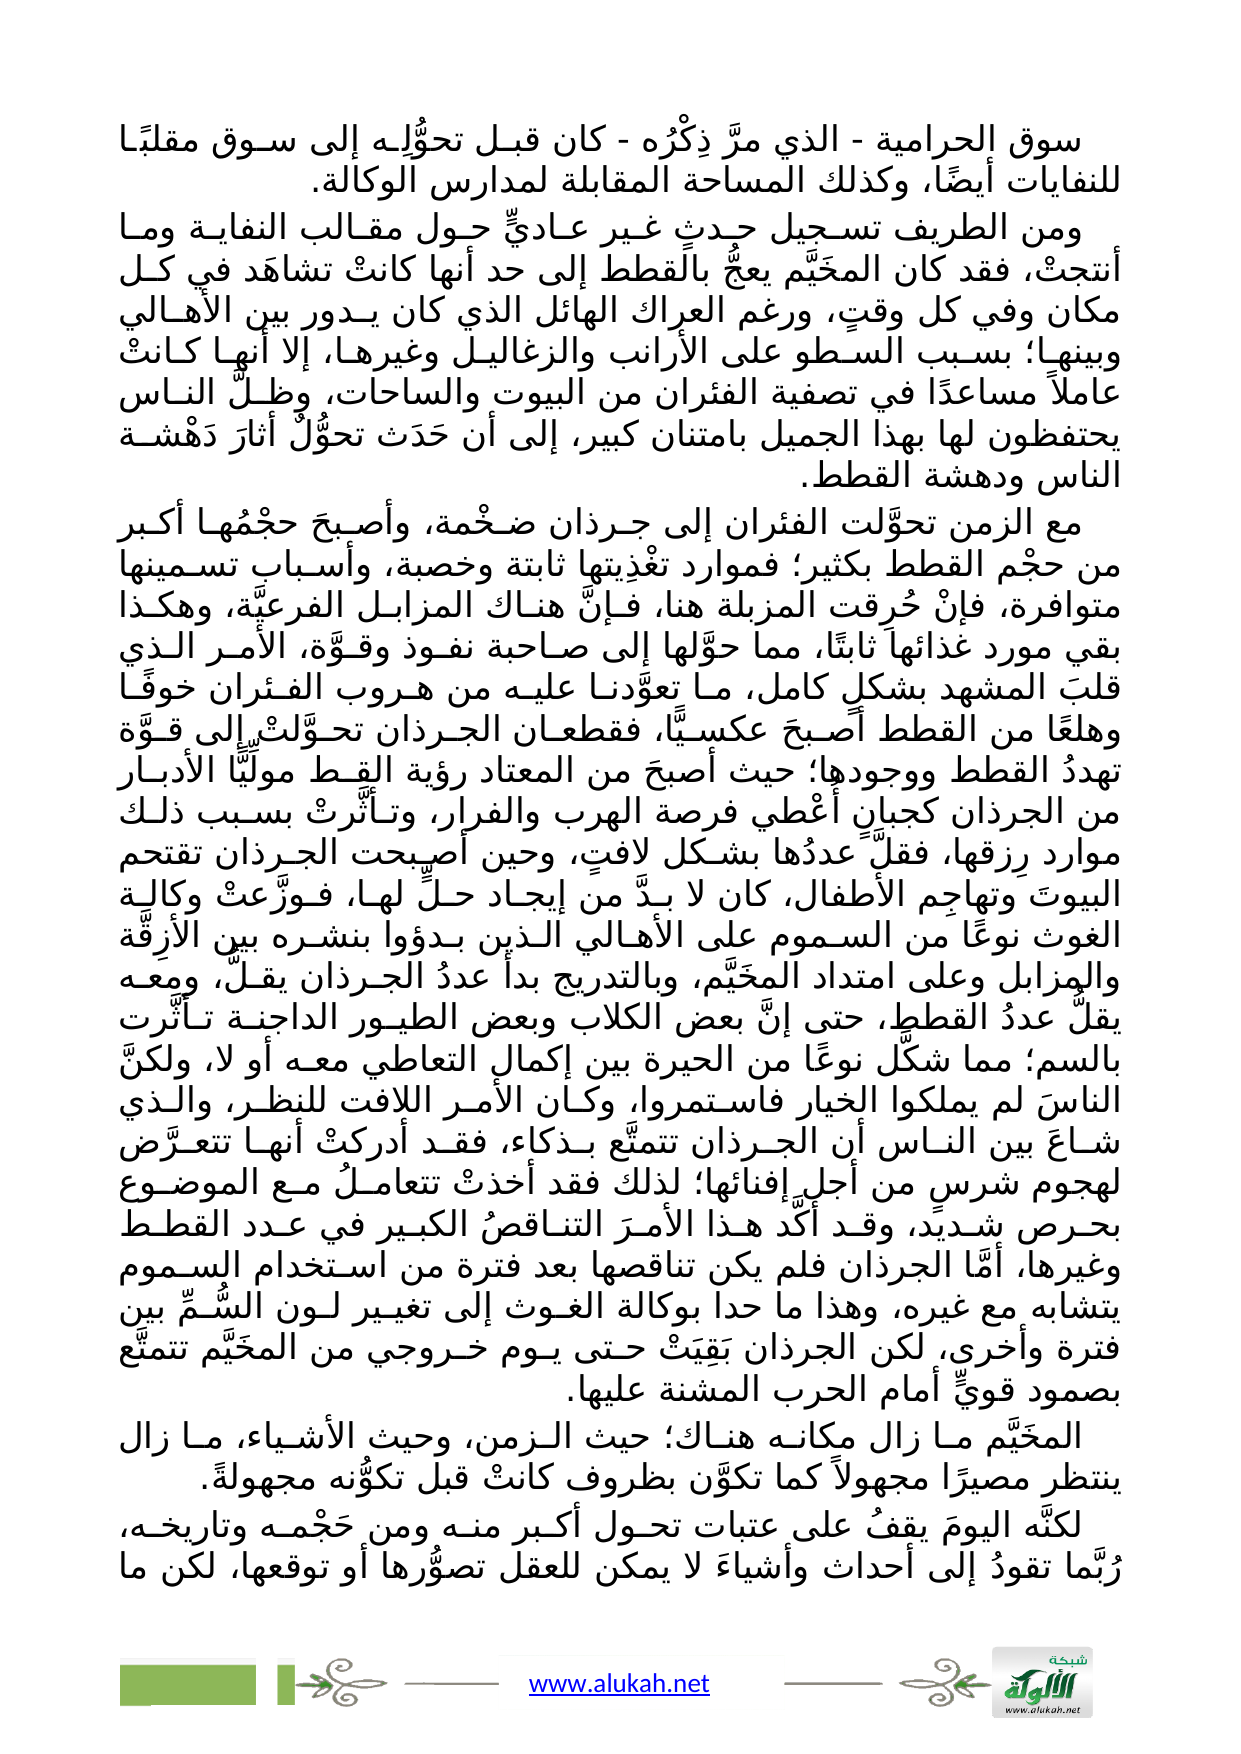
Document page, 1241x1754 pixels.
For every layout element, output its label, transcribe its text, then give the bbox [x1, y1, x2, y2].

picture [118, 1643, 1094, 1725]
text المخَيَّم ما زال مكانه هناك؛ حيث الزمن، وحيث الأشياء، ما زال ينتظر مصيرًا مجهولاً كما تكوَّن بظروف كانتْ قبل تكوُّنه مجهولةً. [118, 1416, 1122, 1498]
text مع الزمن تحوَّلت الفئران إلى جرذان ضخْمة، وأصبحَ حجْمُها أكبر من حجْم القطط بكثير؛ فموارد تغْذِيتها ثابتة وخصبة، وأسباب تسمينها متوافرة، فإنْ حُرِقت المزبلة هنا، فإنَّ هناك المزابل الفرعيَّة، وهكذا بقي مورد غذائها ثابتًا، مما حوَّلها إلى صاحبة نفوذ وقوَّة، الأمر الذي قلبَ المشهد بشكلٍ كامل، ما تعوَّدنا عليه من هروب الفئران خوفًا وهلعًا من القطط أصبحَ عكسيًّا، فقطعان الجرذان تحوَّلتْ إلى قوَّة تهددُ القطط ووجودها؛ حيث أصبحَ من المعتاد رؤية القط مولِّيًّا الأدبار من الجرذان كجبانٍ أُعْطي فرصة الهرب والفرار، وتأثَّرتْ بسبب ذلك موارد رِزقها، فقلَّ عددُها بشكل لافتٍ، وحين أصبحت الجرذان تقتحم البيوتَ وتهاجِم الأطفال، كان لا بدَّ من إيجاد حلٍّ لها، فوزَّعتْ وكالة الغوث نوعًا من السموم على الأهالي الذين بدؤوا بنشره بين الأزِقَّة والمزابل وعلى امتداد المخَيَّم، وبالتدريج بدأ عددُ الجرذان يقلُّ، ومعه يقلُّ عددُ القطط، حتى إنَّ بعض الكلاب وبعض الطيور الداجنة تأثَّرت بالسم؛ مما شكَّل نوعًا من الحيرة بين إكمال التعاطي معه أو لا، ولكنَّ الناسَ لم يملكوا الخيار فاستمروا، وكان الأمر اللافت للنظر، والذي شاعَ بين الناس أن الجرذان تتمتَّع بذكاء، فقد أدركتْ أنها تتعرَّض لهجوم شرسٍ من أجل إفنائها؛ لذلك فقد أخذتْ تتعاملُ مع الموضوع بحرص شديد، وقد أكَّد هذا الأمرَ التناقصُ الكبير في عدد القطط وغيرها، أمَّا الجرذان فلم يكن تناقصها بعد فترة من استخدام السموم يتشابه مع غيره، وهذا ما حدا بوكالة الغوث إلى تغيير لون السُّمِّ بين فترة وأخرى، لكن الجرذان بَقِيَتْ حتى يوم خروجي من المخَيَّم تتمتَّع بصمود قويٍّ أمام الحرب المشنة عليها. [118, 502, 1122, 1409]
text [118, 1504, 1122, 1587]
text ومن الطريف تسجيل حدثٍ غير عاديٍّ حول مقالب النفاية وما أنتجتْ، فقد كان المخَيَّم يعجُّ بالقطط إلى حد أنها كانتْ تشاهَد في كل مكان وفي كل وقتٍ، ورغم العراك الهائل الذي كان يدور بين الأهالي وبينها؛ بسبب السطو على الأرانب والزغاليل وغيرها، إلا أنها كانتْ عاملاً مساعدًا في تصفية الفئران من البيوت والساحات، وظلَّ الناس يحتفظون لها بهذا الجميل بامتنان كبير، إلى أن حَدَث تحوُّلٌ أثارَ دَهْشة الناس ودهشة القطط. [118, 207, 1122, 496]
text سوق الحرامية - الذي مرَّ ذِكْرُه - كان قبل تحوُّلِه إلى سوق مقلبًا للنفايات أيضًا، وكذلك المساحة المقابلة لمدارس الوكالة. [118, 118, 1122, 201]
